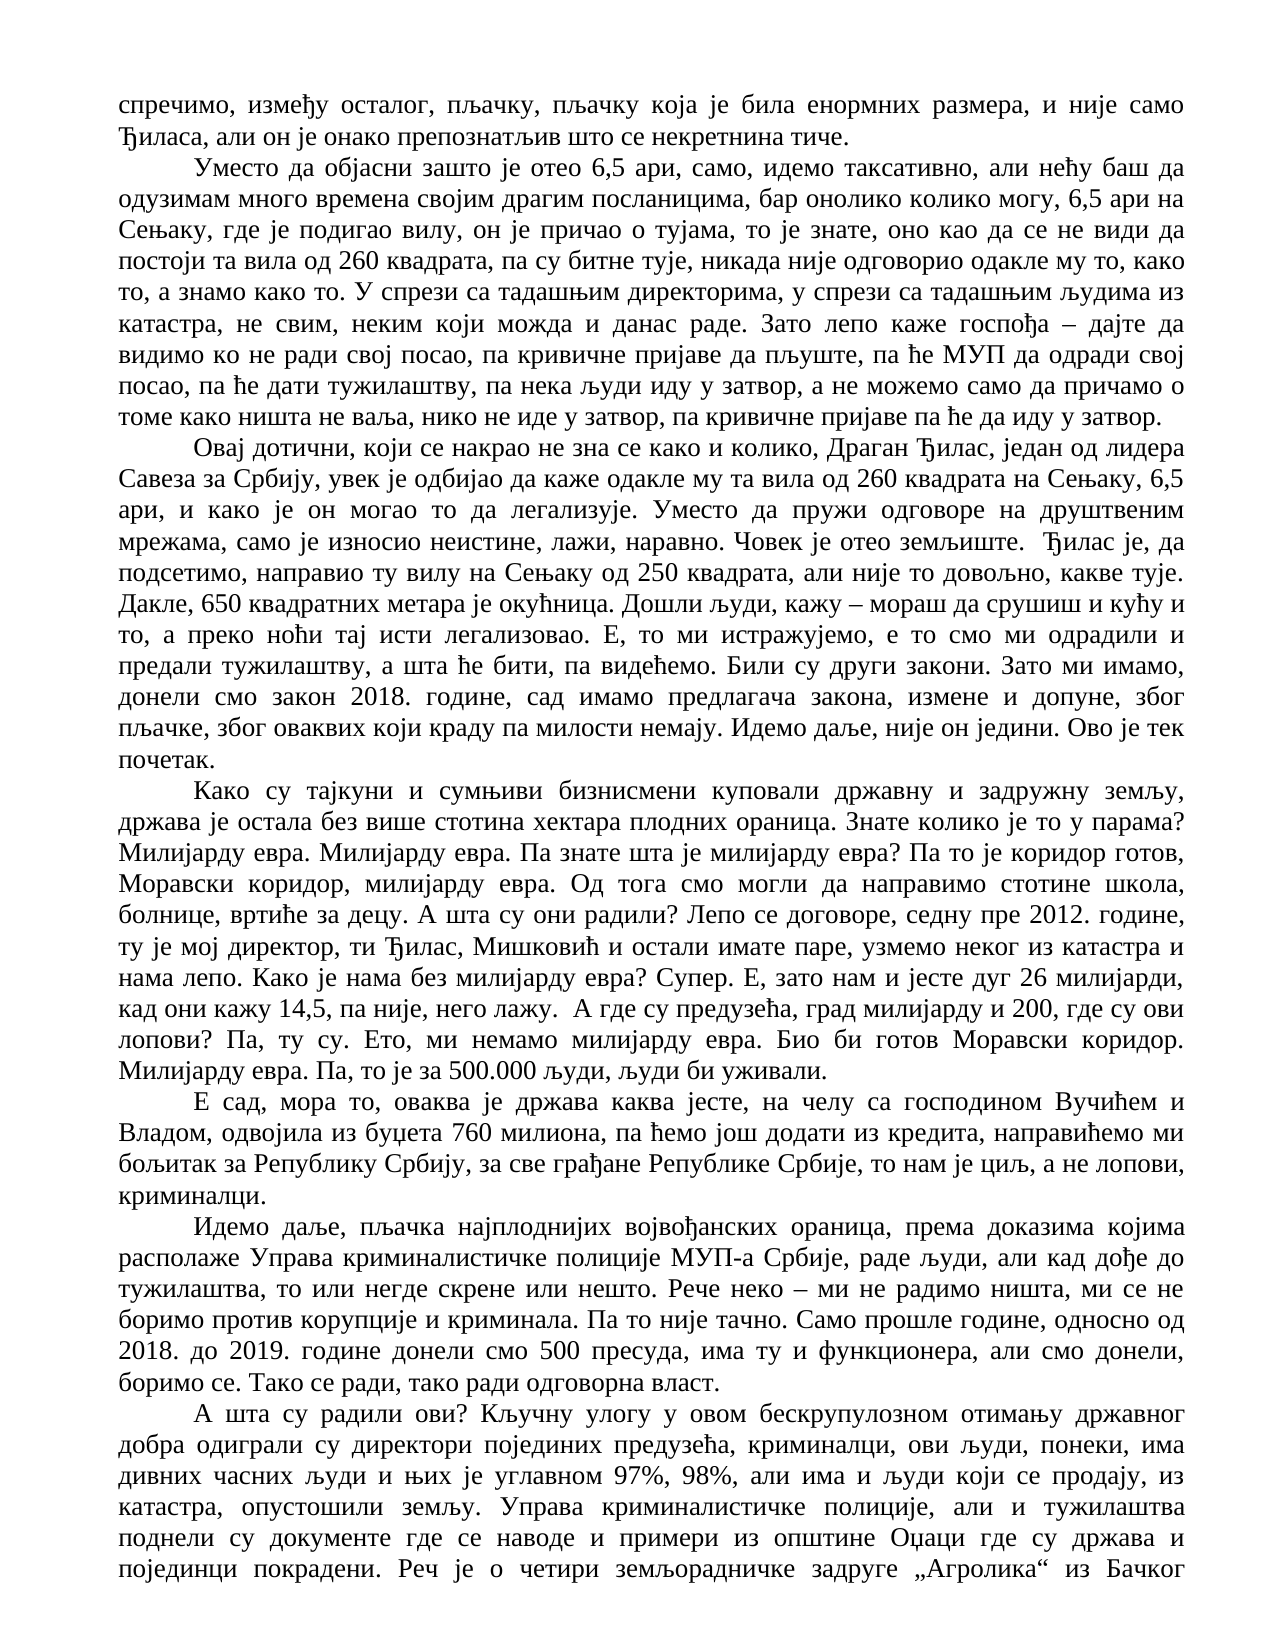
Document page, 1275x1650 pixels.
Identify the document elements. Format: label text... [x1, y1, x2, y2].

text Идемо даље, пљачка најплоднијих војвођанских ораница, према доказима којима располаже Управа криминалистичке полиције МУП-а Србије, раде људи, али кад дође до тужилаштва, то или негде скрене или нешто. Рече неко – ми не радимо ништа, ми се не боримо против корупције и криминала. Па то није тачно. Само прошле године, односно од 2018. до 2019. године донели смо 500 пресуда, има ту и функционера, али смо донели, боримо се. Тако се ради, тако ради одговорна власт. [118, 1210, 1186, 1397]
text Овај дотични, који се накрао не зна се како и колико, Драган Ђилас, један од лидера Савеза за Србију, увек је одбијао да каже одакле му та вила од 260 квадрата на Сењаку, 6,5 ари, и како је он могао то да легализује. Уместо да пружи одговоре на друштвеним мрежама, само је износио неистине, лажи, наравно. Човек је отео земљиште. Ђилас је, да подсетимо, направио ту вилу на Сењаку од 250 квадрата, али није то довољно, какве тује. Дакле, 650 квадратних метара је окућница. Дошли људи, кажу – мораш да срушиш и кућу и то, а преко ноћи тај исти легализовао. Е, то ми истражујемо, е то смо ми одрадили и предали тужилаштву, а шта ће бити, па видећемо. Били су други закони. Зато ми имамо, донели смо закон 2018. године, сад имамо предлагача закона, измене и допуне, због пљачке, због оваквих који краду па милости немају. Идемо даље, није он једини. Ово је тек почетак. [118, 431, 1186, 774]
text Е сад, мора то, оваква је држава каква јесте, на челу са господином Вучићем и Владом, одвојила из буџета 760 милиона, па ћемо још додати из кредита, направићемо ми бољитак за Републику Србију, за све грађане Републике Србије, то нам је циљ, а не лопови, криминалци. [118, 1085, 1186, 1210]
text Како су тајкуни и сумњиви бизнисмени куповали државну и задружну земљу, држава је остала без више стотина хектара плодних ораница. Знате колико је то у парама? Милијарду евра. Милијарду евра. Па знате шта је милијарду евра? Па то је коридор готов, Моравски коридор, милијарду евра. Од тога смо могли да направимо стотине школа, болнице, вртиће за децу. А шта су они радили? Лепо се договоре, седну пре 2012. године, ту је мој директор, ти Ђилас, Мишковић и остали имате паре, узмемо неког из катастра и нама лепо. Како је нама без милијарду евра? Супер. Е, зато нам и јесте дуг 26 милијарди, кад они кажу 14,5, па није, него лажу. А где су предузећа, град милијарду и 200, где су ови лопови? Па, ту су. Ето, ми немамо милијарду евра. Био би готов Моравски коридор. Милијарду евра. Па, то је за 500.000 људи, људи би уживали. [118, 774, 1186, 1085]
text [118, 1397, 1186, 1584]
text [118, 89, 1186, 151]
text Уместо да објасни зашто је отео 6,5 ари, само, идемо таксативно, али нећу баш да одузимам много времена својим драгим посланицима, бар онолико колико могу, 6,5 ари на Сењаку, где је подигао вилу, он је причао о тујама, то је знате, оно као да се не види да постоји та вила од 260 квадрата, па су битне тује, никада није одговорио одакле му то, како то, а знамо како то. У спрези са тадашњим директорима, у спрези са тадашњим људима из катастра, не свим, неким који можда и данас раде. Зато лепо каже госпођа – дајте да видимо ко не ради свој посао, па кривичне пријаве да пљуште, па ће МУП да одради свој посао, па ће дати тужилаштву, па нека људи иду у затвор, а не можемо само да причамо о томе како ништа не ваља, нико не иде у затвор, па кривичне пријаве па ће да иду у затвор. [118, 151, 1186, 431]
